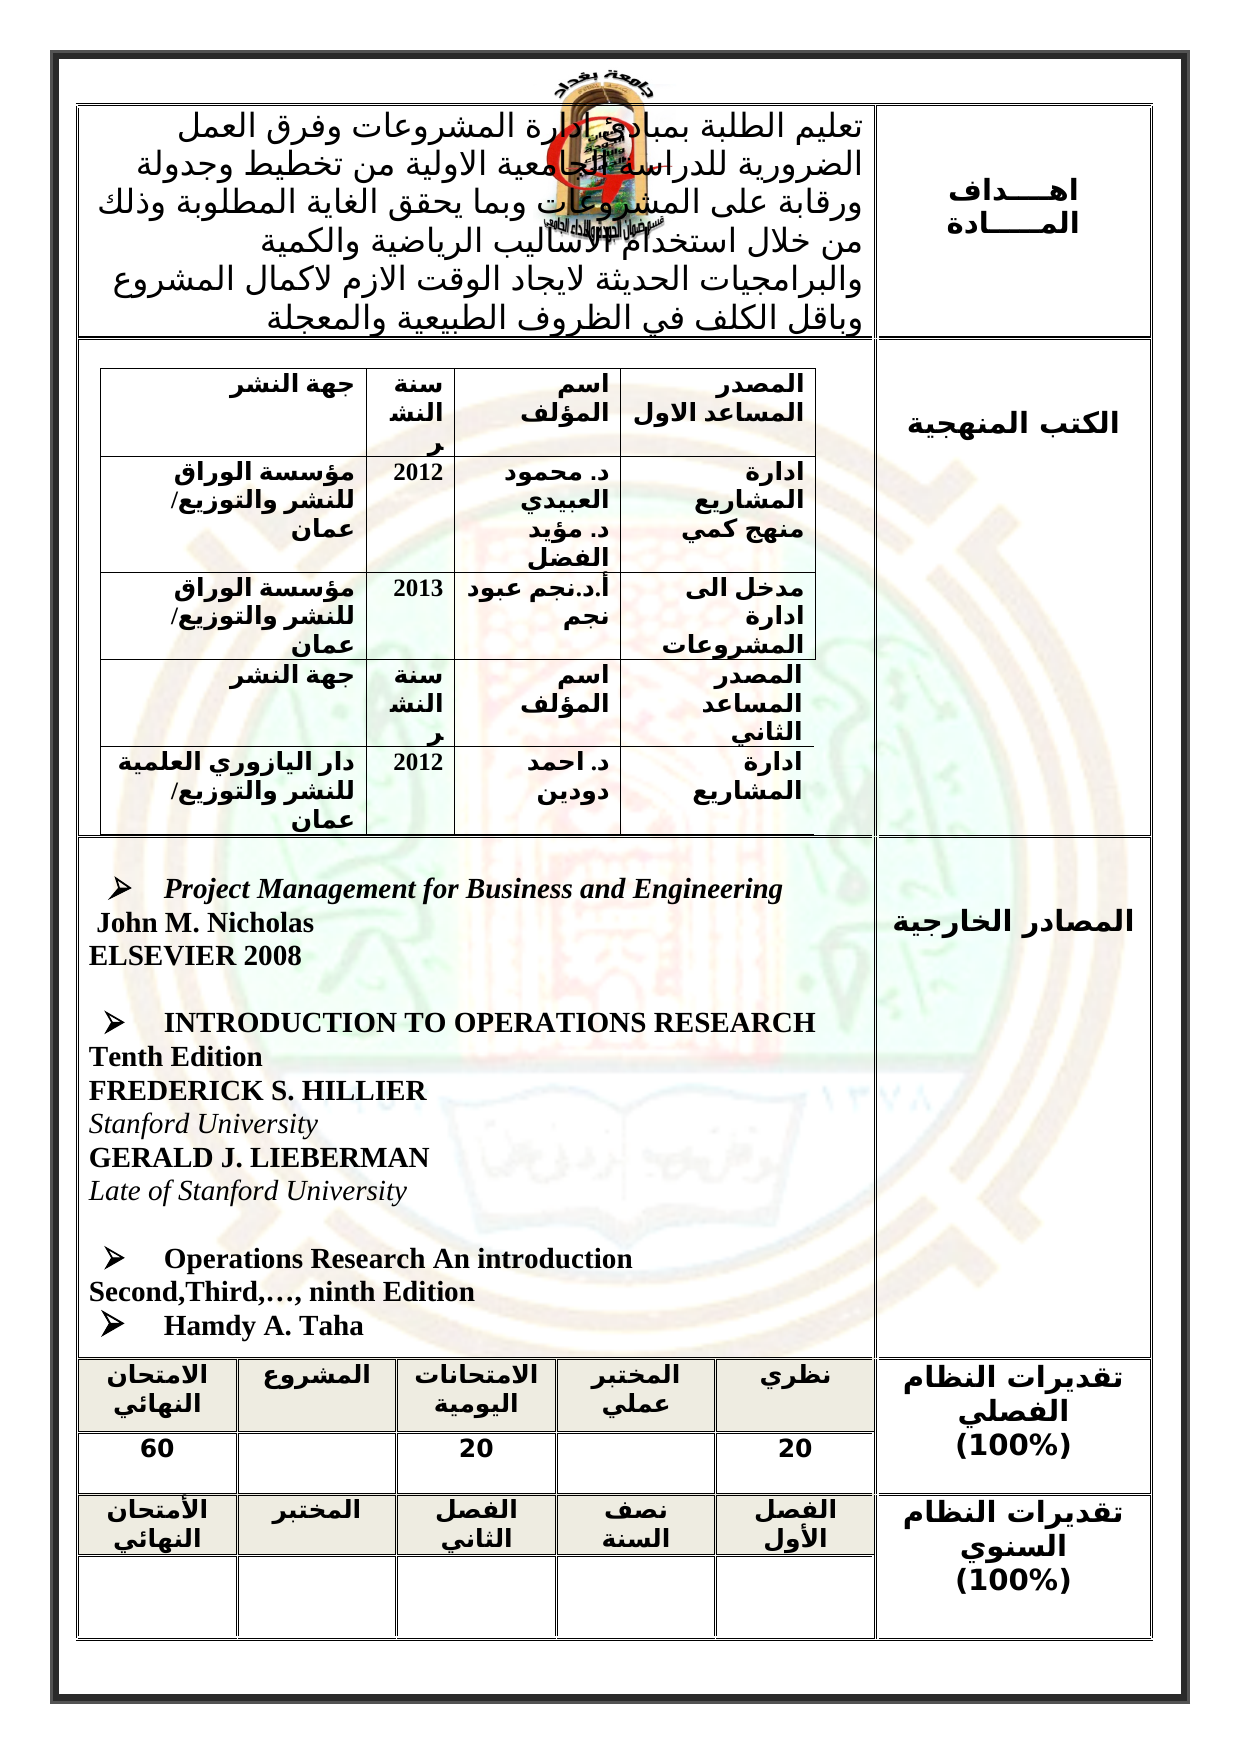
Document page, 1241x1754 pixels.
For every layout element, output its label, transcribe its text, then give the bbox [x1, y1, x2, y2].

table_cell Project Management for Business and Engineering John M. Nicholas ELSEVIER 2008 INTRODUCTION TO OPERATIONS RESEARCH Tenth Edition FREDERICK S. HILLIER Stanford University GERALD J. LIEBERMAN Late of Stanford University Operations Research An introduction Second,Third,…, ninth Edition Hamdy A. Taha [79, 835, 874, 1357]
table_cell المصادر الخارجية [877, 835, 1150, 1357]
table_cell الفصل الأول [717, 1493, 874, 1554]
table_cell تقديرات النظام الفصلي (100%) [877, 1357, 1150, 1492]
table_cell اهــــداف المـــــادة [877, 104, 1152, 336]
table_cell الكتب المنهجية [877, 336, 1150, 834]
table_cell [558, 1434, 714, 1492]
table_cell تقديرات النظام السنوي (100%) [877, 1493, 1152, 1638]
table_cell المشروع [239, 1360, 395, 1431]
table_cell الامتحان النهائي [79, 1360, 236, 1431]
table_cell [397, 1557, 556, 1638]
table_cell المختبر [239, 1496, 395, 1554]
table_cell [78, 1557, 237, 1638]
table_cell [239, 1434, 395, 1492]
table_cell [79, 336, 874, 834]
table_cell 60 [79, 1434, 236, 1492]
table_cell نظري [717, 1357, 874, 1431]
table_cell 20 [398, 1434, 555, 1492]
table_cell الأمتحان النهائي [79, 1496, 236, 1554]
table_cell الامتحانات اليومية [398, 1360, 555, 1431]
table_cell المختبر عملي [558, 1360, 714, 1431]
table_cell تعليم الطلبة بمبادئ ادارة المشروعات وفرق العمل الضرورية للدراسة الجامعية الاولية من تخطيط وجدولة ورقابة على المشروعات وبما يحقق الغاية المطلوبة وذلك من خلال استخدام الاساليب الرياضية والكمية والبرامجيات الحديثة لايجاد الوقت الازم لاكمال المشروع وباقل الكلف في الظروف الطبيعية والمعجلة [78, 106, 874, 336]
table_cell الفصل الثاني [398, 1496, 555, 1554]
table_cell 20 [717, 1432, 874, 1492]
table_cell [556, 1554, 716, 1638]
table_cell [237, 1554, 397, 1638]
picture [533, 67, 677, 103]
table_cell [716, 1555, 874, 1638]
table_cell نصف السنة [558, 1496, 714, 1554]
